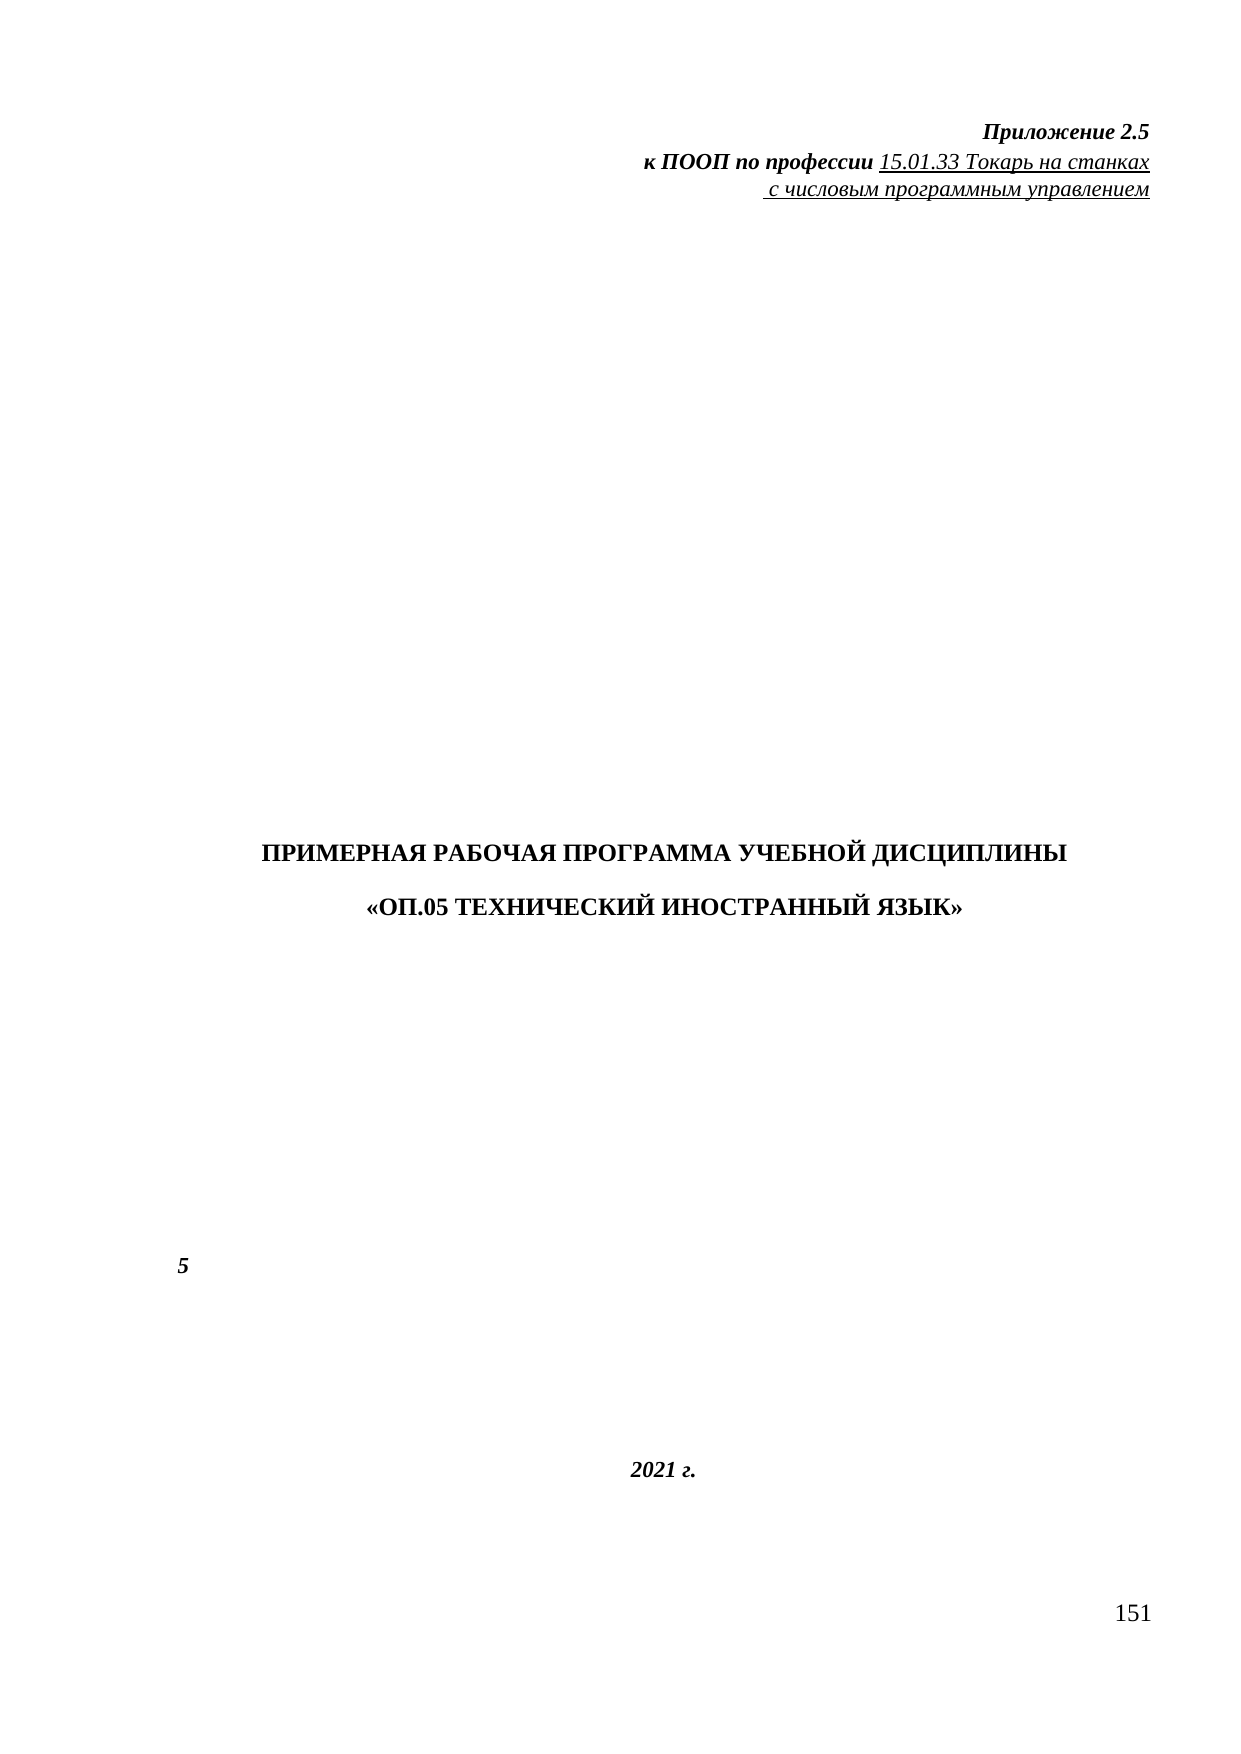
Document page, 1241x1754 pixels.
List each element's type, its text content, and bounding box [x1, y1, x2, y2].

text с числовым программным управлением [177, 175, 1152, 201]
text к ПООП по профессии 15.01.33 Токарь на станках [177, 148, 1152, 175]
text ПРИМЕРНАЯ РАБОЧАЯ ПРОГРАММА УЧЕБНОЙ ДИСЦИПЛИНЫ [177, 838, 1152, 867]
text «ОП.05 ТЕХНИЧЕСКИЙ ИНОСТРАННЫЙ ЯЗЫК» [177, 892, 1152, 921]
text Приложение 2.5 [177, 118, 1152, 144]
text 2021 г. [177, 1456, 1152, 1483]
text 5 [177, 1252, 1152, 1278]
